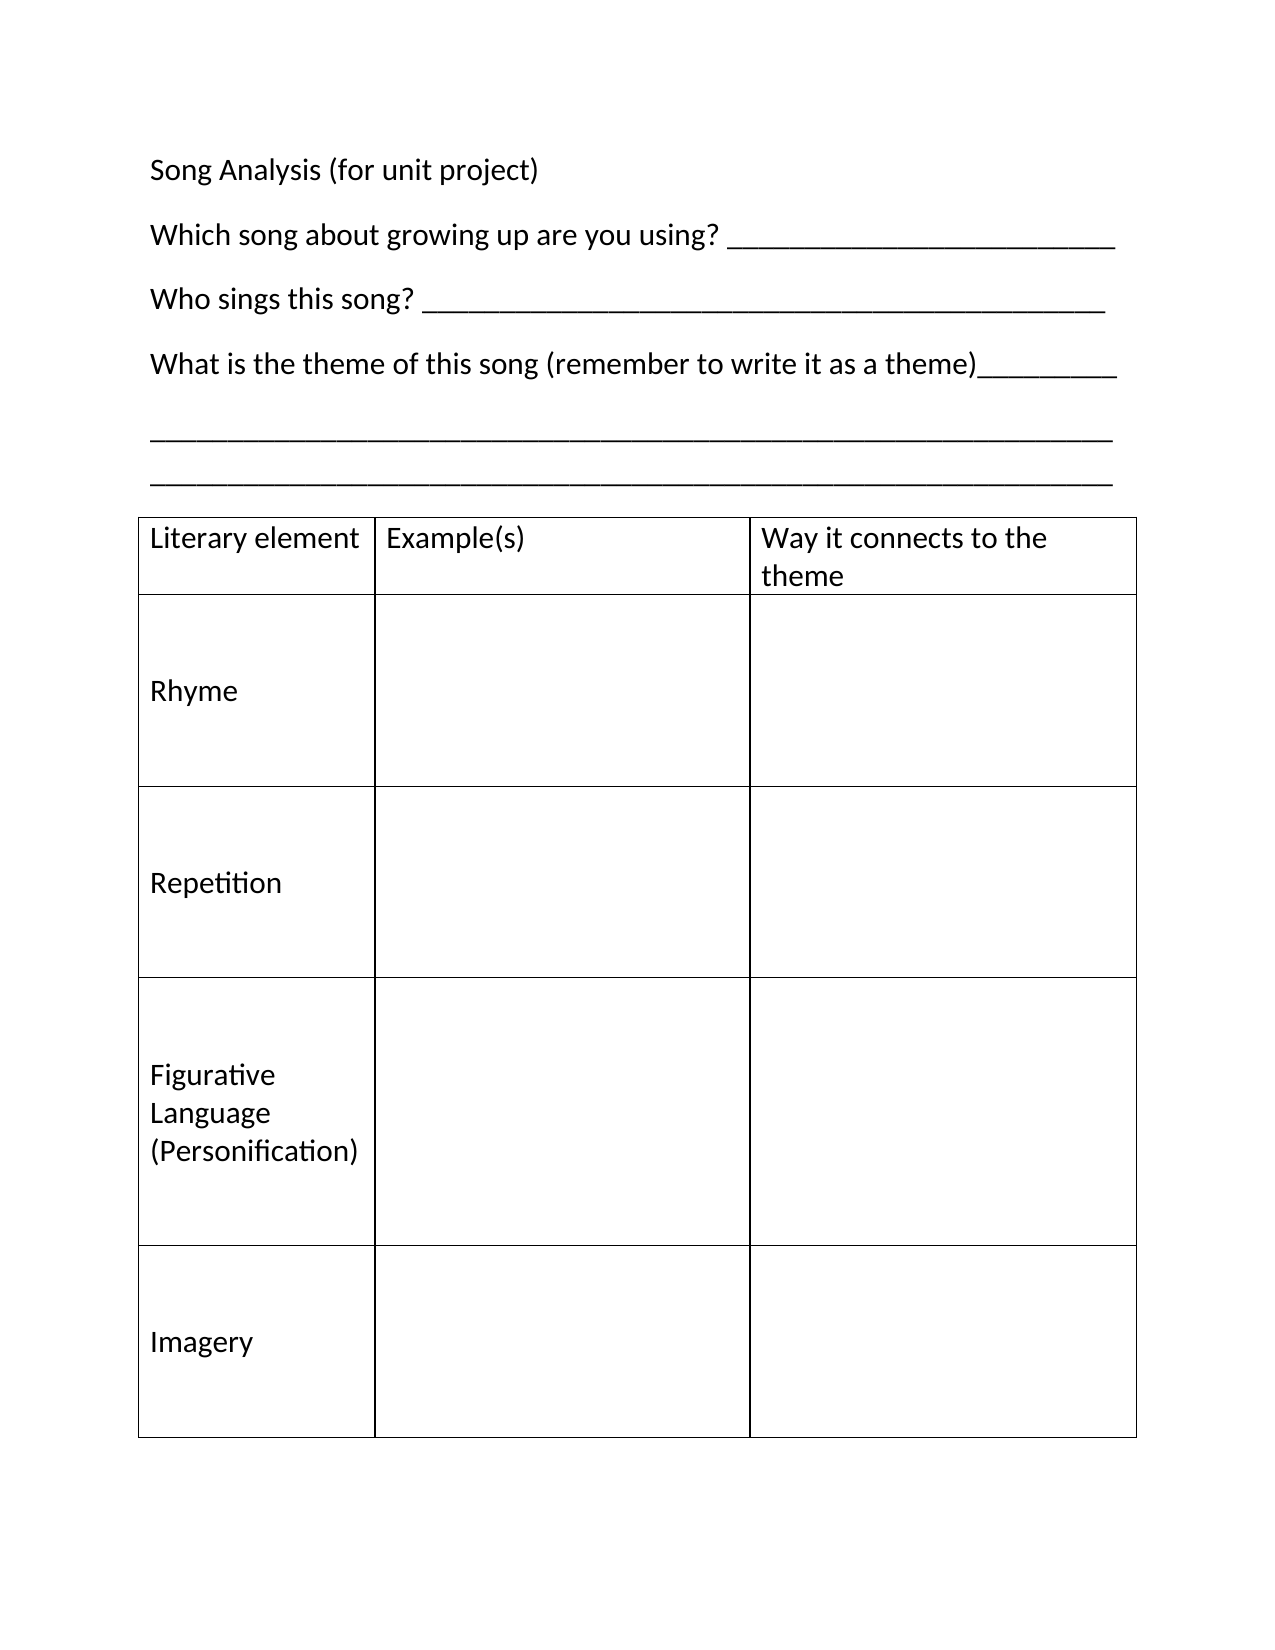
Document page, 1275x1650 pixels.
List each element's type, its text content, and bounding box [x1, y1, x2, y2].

text Song Analysis (for unit project) [150, 150, 1125, 188]
text Who sings this song? ____________________________________________ [150, 279, 1125, 317]
table_cell [751, 1246, 1136, 1437]
text Which song about growing up are you using? _________________________ [150, 214, 1125, 253]
table_cell Imagery [139, 1246, 374, 1437]
table_cell [376, 787, 749, 977]
table_cell [376, 1246, 749, 1437]
table_cell Repetition [139, 787, 374, 977]
table_cell [751, 978, 1136, 1245]
table_cell [751, 595, 1136, 786]
table_header Example(s) [376, 518, 749, 594]
table_cell Rhyme [139, 595, 374, 786]
table_header Way it connects to the theme [751, 518, 1136, 594]
table_cell [376, 978, 749, 1245]
table_cell Figurative Language (Personification) [139, 978, 374, 1245]
table_cell [751, 787, 1136, 977]
table_header Literary element [139, 518, 374, 594]
text What is the theme of this song (remember to write it as a theme)_________ [150, 344, 1125, 382]
text ____________________________________________________________________________________________________________________________ [150, 408, 1125, 490]
table_cell [376, 595, 749, 786]
